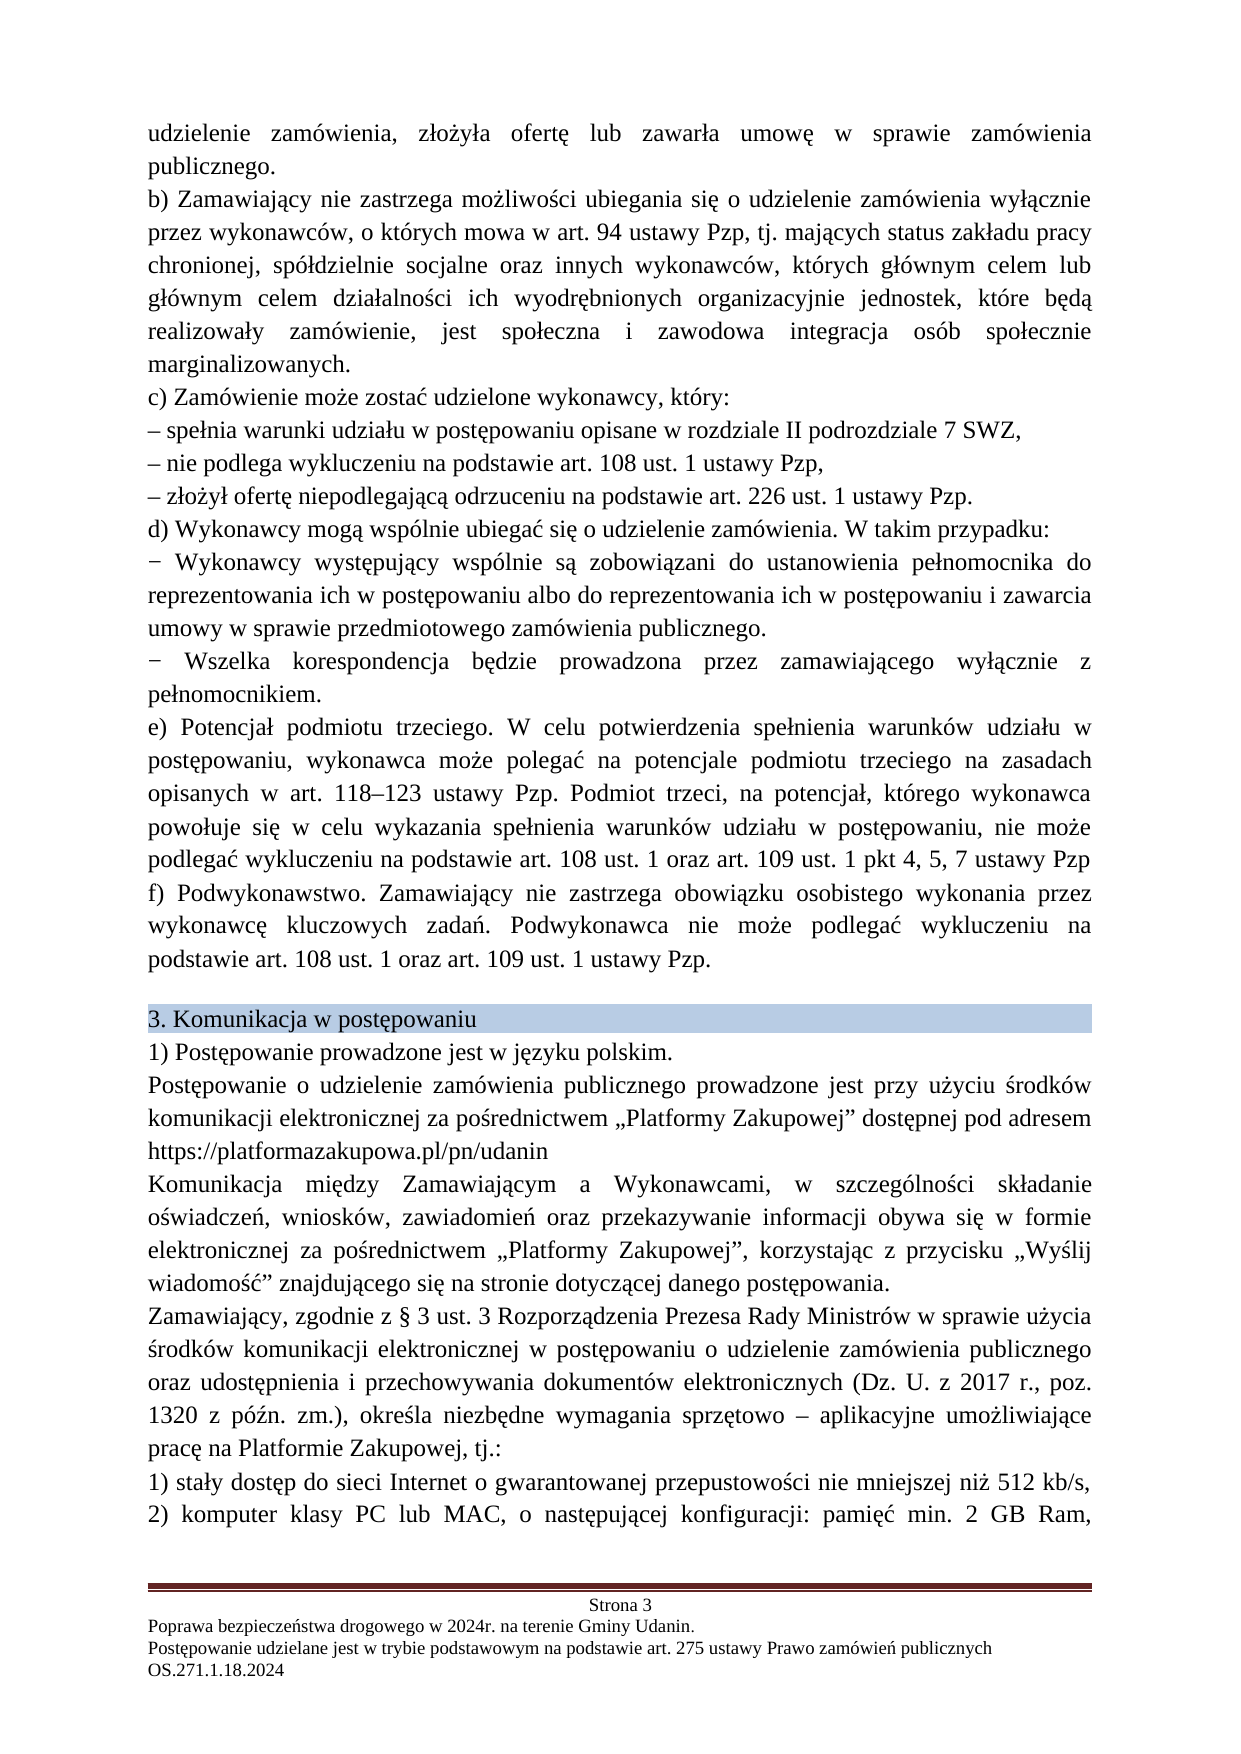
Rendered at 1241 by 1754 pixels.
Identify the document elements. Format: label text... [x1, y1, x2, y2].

text − Wykonawcy występujący wspólnie są zobowiązani do ustanowienia pełnomocnika do reprezentowania ich w postępowaniu albo do reprezentowania ich w postępowaniu i zawarcia umowy w sprawie przedmiotowego zamówienia publicznego. [148, 547, 1092, 642]
text 3. Komunikacja w postępowaniu [148, 1004, 1092, 1033]
text – złożył ofertę niepodlegającą odrzuceniu na podstawie art. 226 ust. 1 ustawy Pzp. [148, 481, 1092, 510]
text − Wszelka korespondencja będzie prowadzona przez zamawiającego wyłącznie z pełnomocnikiem. [148, 646, 1092, 708]
text Postępowanie o udzielenie zamówienia publicznego prowadzone jest przy użyciu środków komunikacji elektronicznej za pośrednictwem „Platformy Zakupowej” dostępnej pod adresem https://platformazakupowa.pl/pn/udanin [148, 1070, 1092, 1165]
text b) Zamawiający nie zastrzega możliwości ubiegania się o udzielenie zamówienia wyłącznie przez wykonawców, o których mowa w art. 94 ustawy Pzp, tj. mających status zakładu pracy chronionej, spółdzielnie socjalne oraz innych wykonawców, których głównym celem lub głównym celem działalności ich wyodrębnionych organizacyjnie jednostek, które będą realizowały zamówienie, jest społeczna i zawodowa integracja osób społecznie marginalizowanych. [148, 184, 1092, 378]
text Komunikacja między Zamawiającym a Wykonawcami, w szczególności składanie oświadczeń, wniosków, zawiadomień oraz przekazywanie informacji obywa się w formie elektronicznej za pośrednictwem „Platformy Zakupowej”, korzystając z przycisku „Wyślij wiadomość” znajdującego się na stronie dotyczącej danego postępowania. [148, 1169, 1092, 1297]
text – spełnia warunki udziału w postępowaniu opisane w rozdziale II podrozdziale 7 SWZ, [148, 415, 1092, 444]
text – nie podlega wykluczeniu na podstawie art. 108 ust. 1 ustawy Pzp, [148, 448, 1092, 477]
text 1) Postępowanie prowadzone jest w języku polskim. [148, 1037, 1092, 1066]
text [148, 118, 1092, 180]
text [148, 1467, 1092, 1528]
text Zamawiający, zgodnie z § 3 ust. 3 Rozporządzenia Prezesa Rady Ministrów w sprawie użycia środków komunikacji elektronicznej w postępowaniu o udzielenie zamówienia publicznego oraz udostępnienia i przechowywania dokumentów elektronicznych (Dz. U. z 2017 r., poz. 1320 z późn. zm.), określa niezbędne wymagania sprzętowo – aplikacyjne umożliwiające pracę na Platformie Zakupowej, tj.: [148, 1301, 1092, 1462]
text c) Zamówienie może zostać udzielone wykonawcy, który: [148, 382, 1092, 411]
text d) Wykonawcy mogą wspólnie ubiegać się o udzielenie zamówienia. W takim przypadku: [148, 514, 1092, 543]
text e) Potencjał podmiotu trzeciego. W celu potwierdzenia spełnienia warunków udziału w postępowaniu, wykonawca może polegać na potencjale podmiotu trzeciego na zasadach opisanych w art. 118–123 ustawy Pzp. Podmiot trzeci, na potencjał, którego wykonawca powołuje się w celu wykazania spełnienia warunków udziału w postępowaniu, nie może podlegać wykluczeniu na podstawie art. 108 ust. 1 oraz art. 109 ust. 1 pkt 4, 5, 7 ustawy Pzp f) Podwykonawstwo. Zamawiający nie zastrzega obowiązku osobistego wykonania przez wykonawcę kluczowych zadań. Podwykonawca nie może podlegać wykluczeniu na podstawie art. 108 ust. 1 oraz art. 109 ust. 1 ustawy Pzp. [148, 712, 1092, 972]
